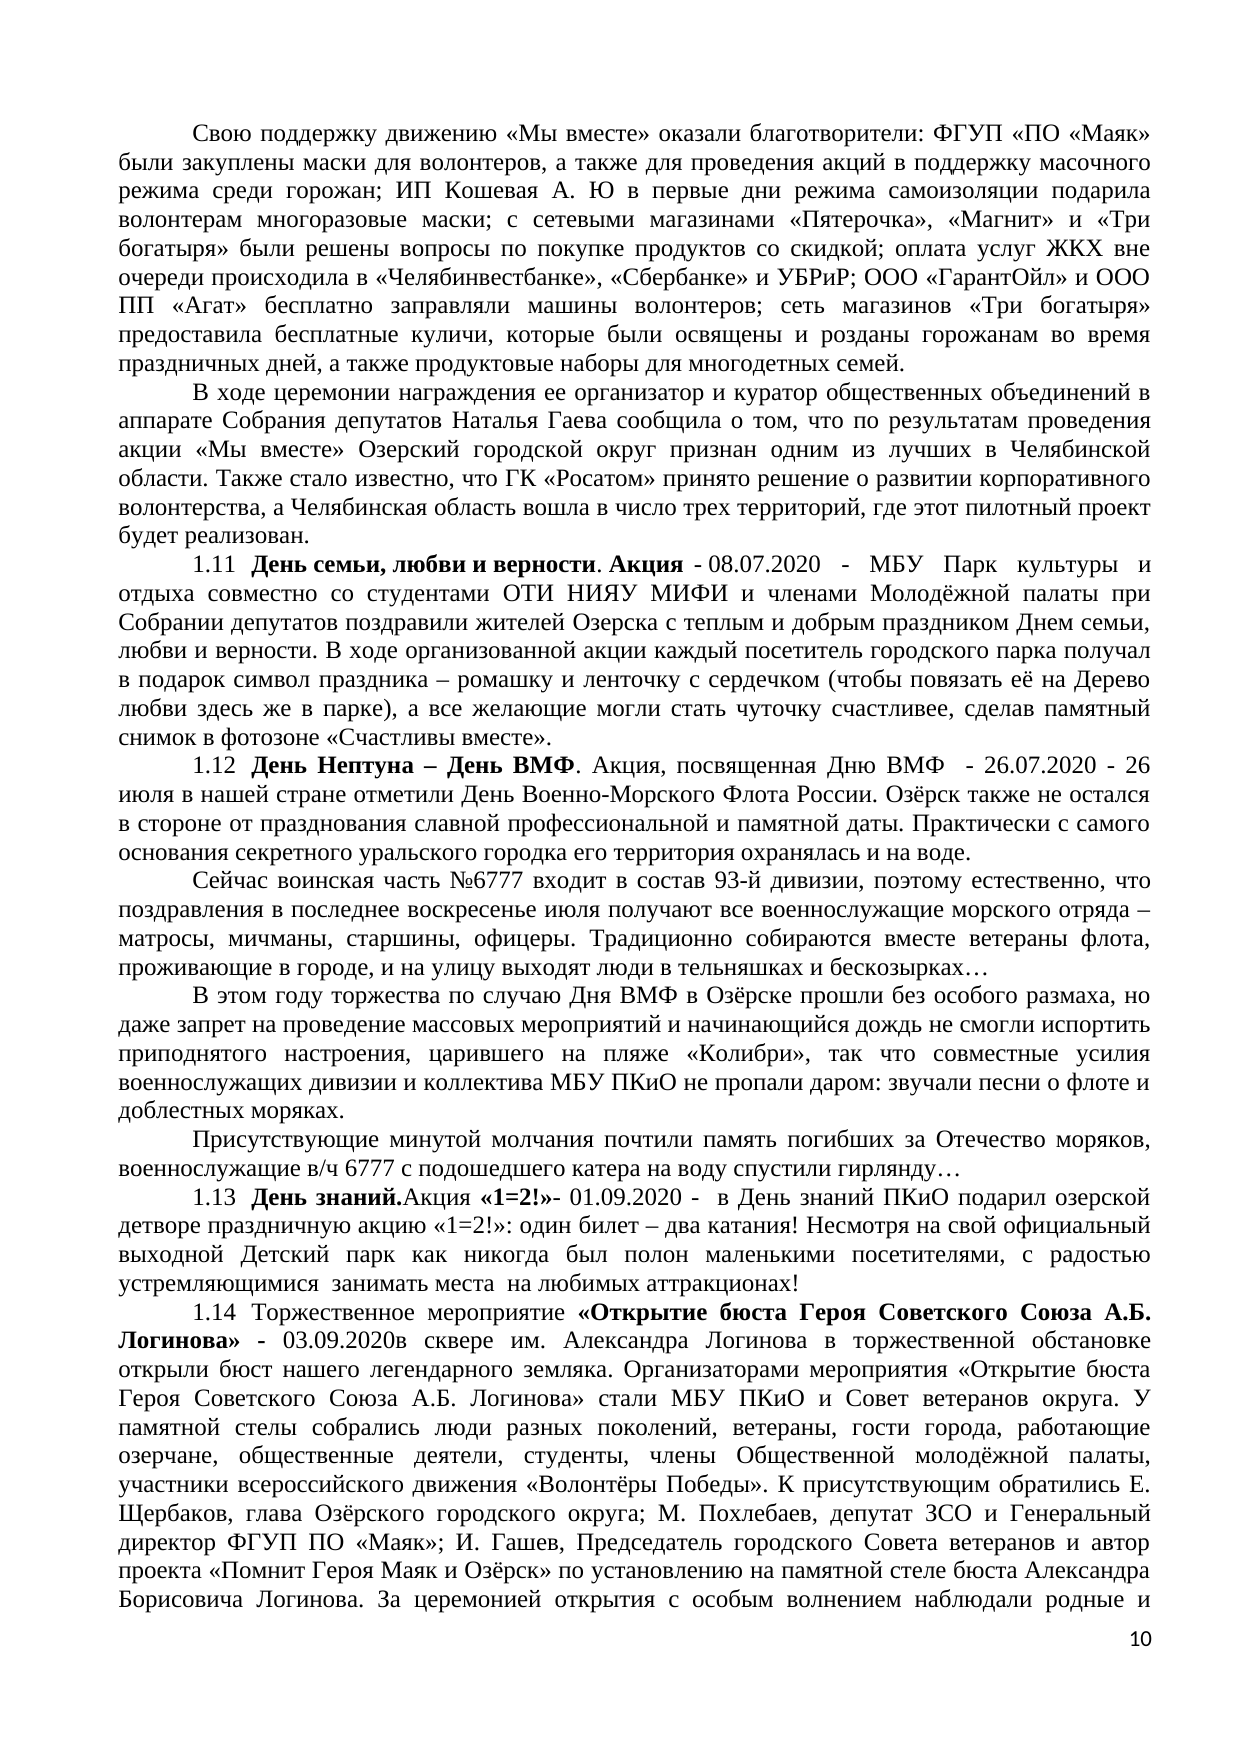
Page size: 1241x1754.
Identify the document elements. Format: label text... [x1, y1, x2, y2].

text Сейчас воинская часть №6777 входит в состав 93-й дивизии, поэтому естественно, что поздравления в последнее воскресенье июля получают все военнослужащие морского отряда – матросы, мичманы, старшины, офицеры. Традиционно собираются вместе ветераны флота, проживающие в городе, и на улицу выходят люди в тельняшках и бескозырках… [118, 866, 1152, 981]
text В этом году торжества по случаю Дня ВМФ в Озёрске прошли без особого размаха, но даже запрет на проведение массовых мероприятий и начинающийся дождь не смогли испортить приподнятого настроения, царившего на пляже «Колибри», так что совместные усилия военнослужащих дивизии и коллектива МБУ ПКиО не пропали даром: звучали песни о флоте и доблестных моряках. [118, 981, 1152, 1124]
text Свою поддержку движению «Мы вместе» оказали благотворители: ФГУП «ПО «Маяк» были закуплены маски для волонтеров, а также для проведения акций в поддержку масочного режима среди горожан; ИП Кошевая А. Ю в первые дни режима самоизоляции подарила волонтерам многоразовые маски; с сетевыми магазинами «Пятерочка», «Магнит» и «Три богатыря» были решены вопросы по покупке продуктов со скидкой; оплата услуг ЖКХ вне очереди происходила в «Челябинвестбанке», «Сбербанке» и УБРиР; ООО «ГарантОйл» и ООО ПП «Агат» бесплатно заправляли машины волонтеров; сеть магазинов «Три богатыря» предоставила бесплатные куличи, которые были освящены и розданы горожанам во время праздничных дней, а также продуктовые наборы для многодетных семей. [118, 118, 1152, 377]
text 1.12 День Нептуна – День ВМФ. Акция, посвященная Дню ВМФ - 26.07.2020 - 26 июля в нашей стране отметили День Военно-Морского Флота России. Озёрск также не остался в стороне от празднования славной профессиональной и памятной даты. Практически с самого основания секретного уральского городка его территория охранялась и на воде. [118, 751, 1152, 866]
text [118, 1297, 1152, 1613]
text 1.11 День семьи, любви и верности. Акция - 08.07.2020 - МБУ Парк культуры и отдыха совместно со студентами ОТИ НИЯУ МИФИ и членами Молодёжной палаты при Собрании депутатов поздравили жителей Озерска с теплым и добрым праздником Днем семьи, любви и верности. В ходе организованной акции каждый посетитель городского парка получал в подарок символ праздника – ромашку и ленточку с сердечком (чтобы повязать её на Дерево любви здесь же в парке), а все желающие могли стать чуточку счастливее, сделав памятный снимок в фотозоне «Счастливы вместе». [118, 549, 1152, 751]
text Присутствующие минутой молчания почтили память погибших за Отечество моряков, военнослужащие в/ч 6777 с подошедшего катера на воду спустили гирлянду… [118, 1124, 1152, 1182]
text В ходе церемонии награждения ее организатор и куратор общественных объединений в аппарате Собрания депутатов Наталья Гаева сообщила о том, что по результатам проведения акции «Мы вместе» Озерский городской округ признан одним из лучших в Челябинской области. Также стало известно, что ГК «Росатом» принято решение о развитии корпоративного волонтерства, а Челябинская область вошла в число трех территорий, где этот пилотный проект будет реализован. [118, 377, 1152, 549]
text 1.13 День знаний.Акция «1=2!»- 01.09.2020 - в День знаний ПКиО подарил озерской детворе праздничную акцию «1=2!»: один билет – два катания! Несмотря на свой официальный выходной Детский парк как никогда был полон маленькими посетителями, с радостью устремляющимися занимать места на любимых аттракционах! [118, 1182, 1152, 1297]
